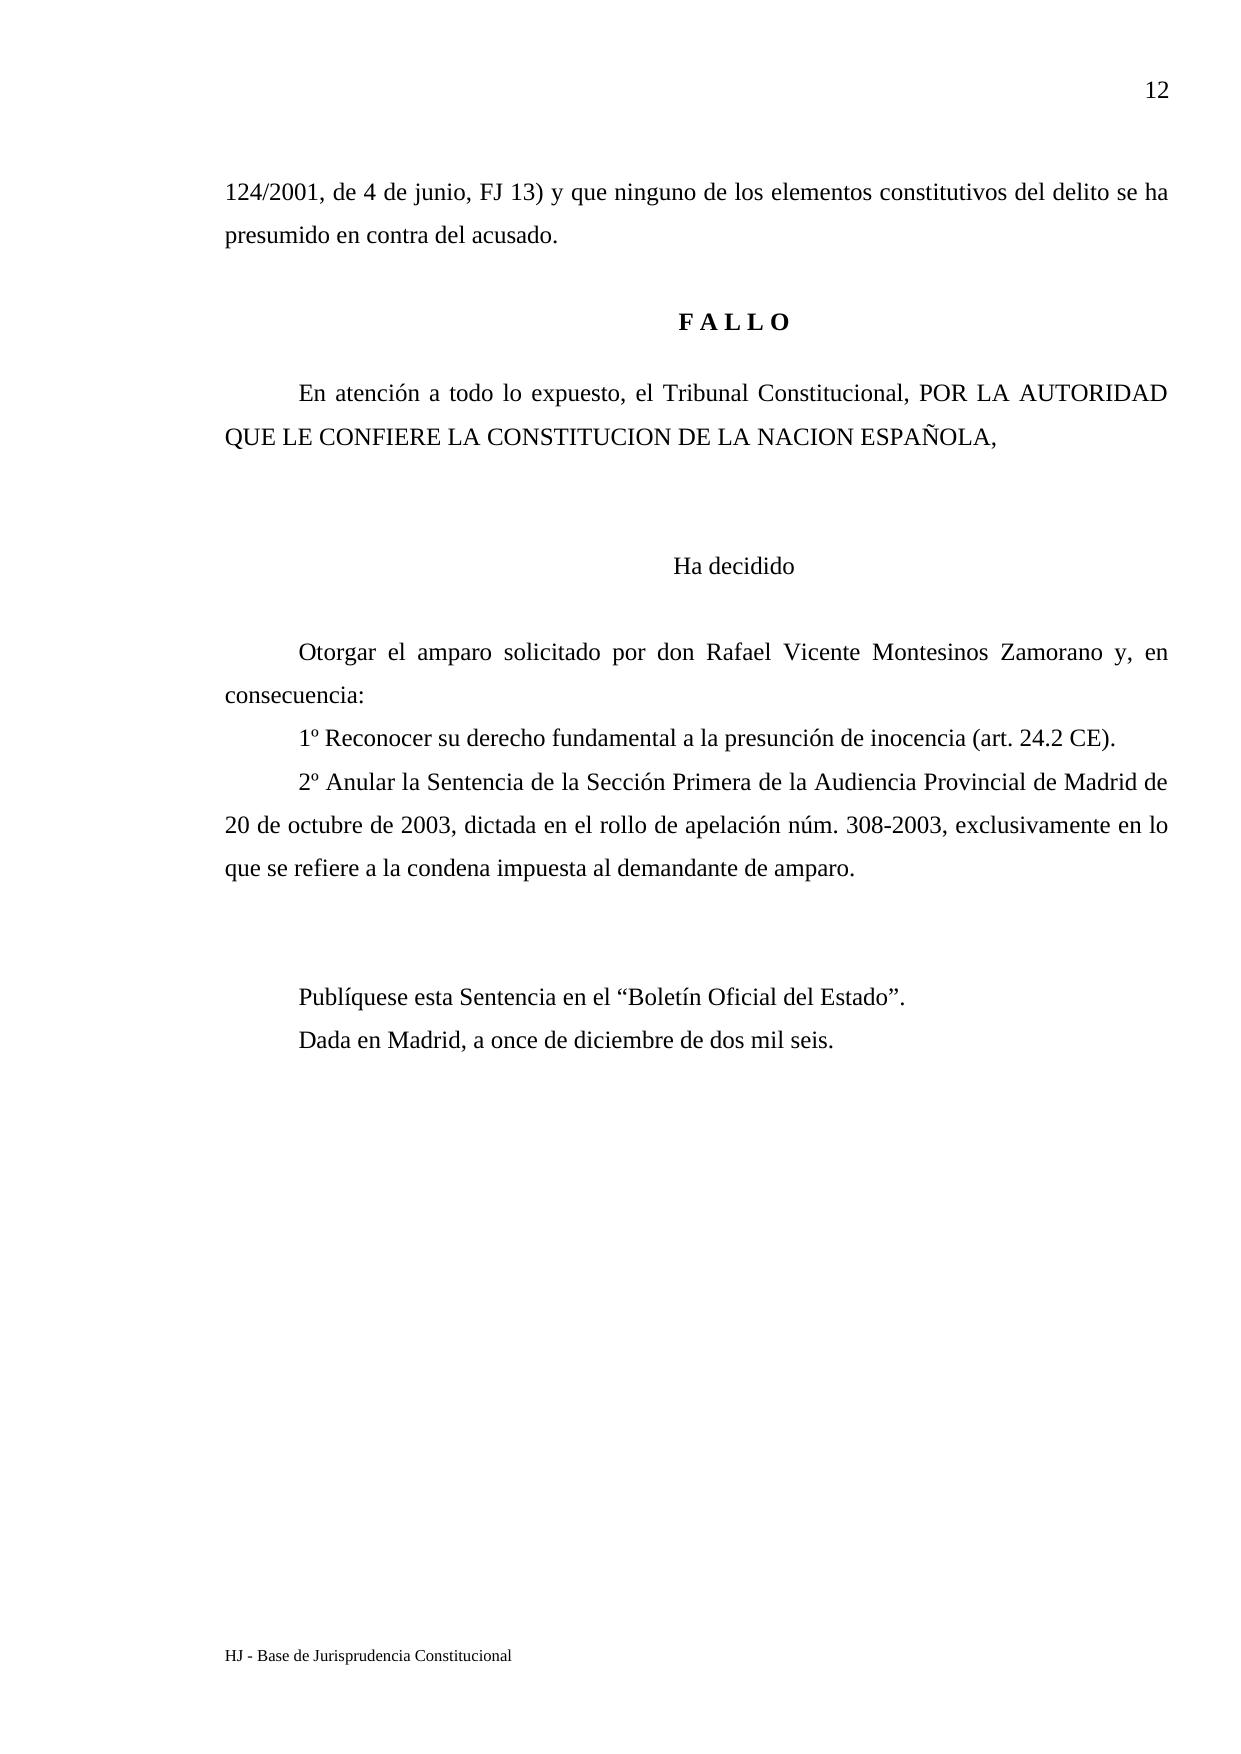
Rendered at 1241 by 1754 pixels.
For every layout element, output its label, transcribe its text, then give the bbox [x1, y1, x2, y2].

text En atención a todo lo expuesto, el Tribunal Constitucional, POR LA AUTORIDAD QUE LE CONFIERE LA CONSTITUCION DE LA NACION ESPAÑOLA, [224, 378, 1169, 450]
text 1º Reconocer su derecho fundamental a la presunción de inocencia (art. 24.2 CE). [224, 723, 1169, 752]
text Ha decidido [224, 551, 1169, 580]
text 2º Anular la Sentencia de la Sección Primera de la Audiencia Provincial de Madrid de 20 de octubre de 2003, dictada en el rollo de apelación núm. 308-2003, exclusivamente en lo que se refiere a la condena impuesta al demandante de amparo. [224, 767, 1169, 882]
subtitle F A L L O [224, 307, 1169, 335]
text Otorgar el amparo solicitado por don Rafael Vicente Montesinos Zamorano y, en consecuencia: [224, 637, 1169, 709]
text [224, 177, 1169, 249]
text Dada en Madrid, a once de diciembre de dos mil seis. [224, 1025, 1169, 1054]
text Publíquese esta Sentencia en el “Boletín Oficial del Estado”. [224, 982, 1169, 1011]
